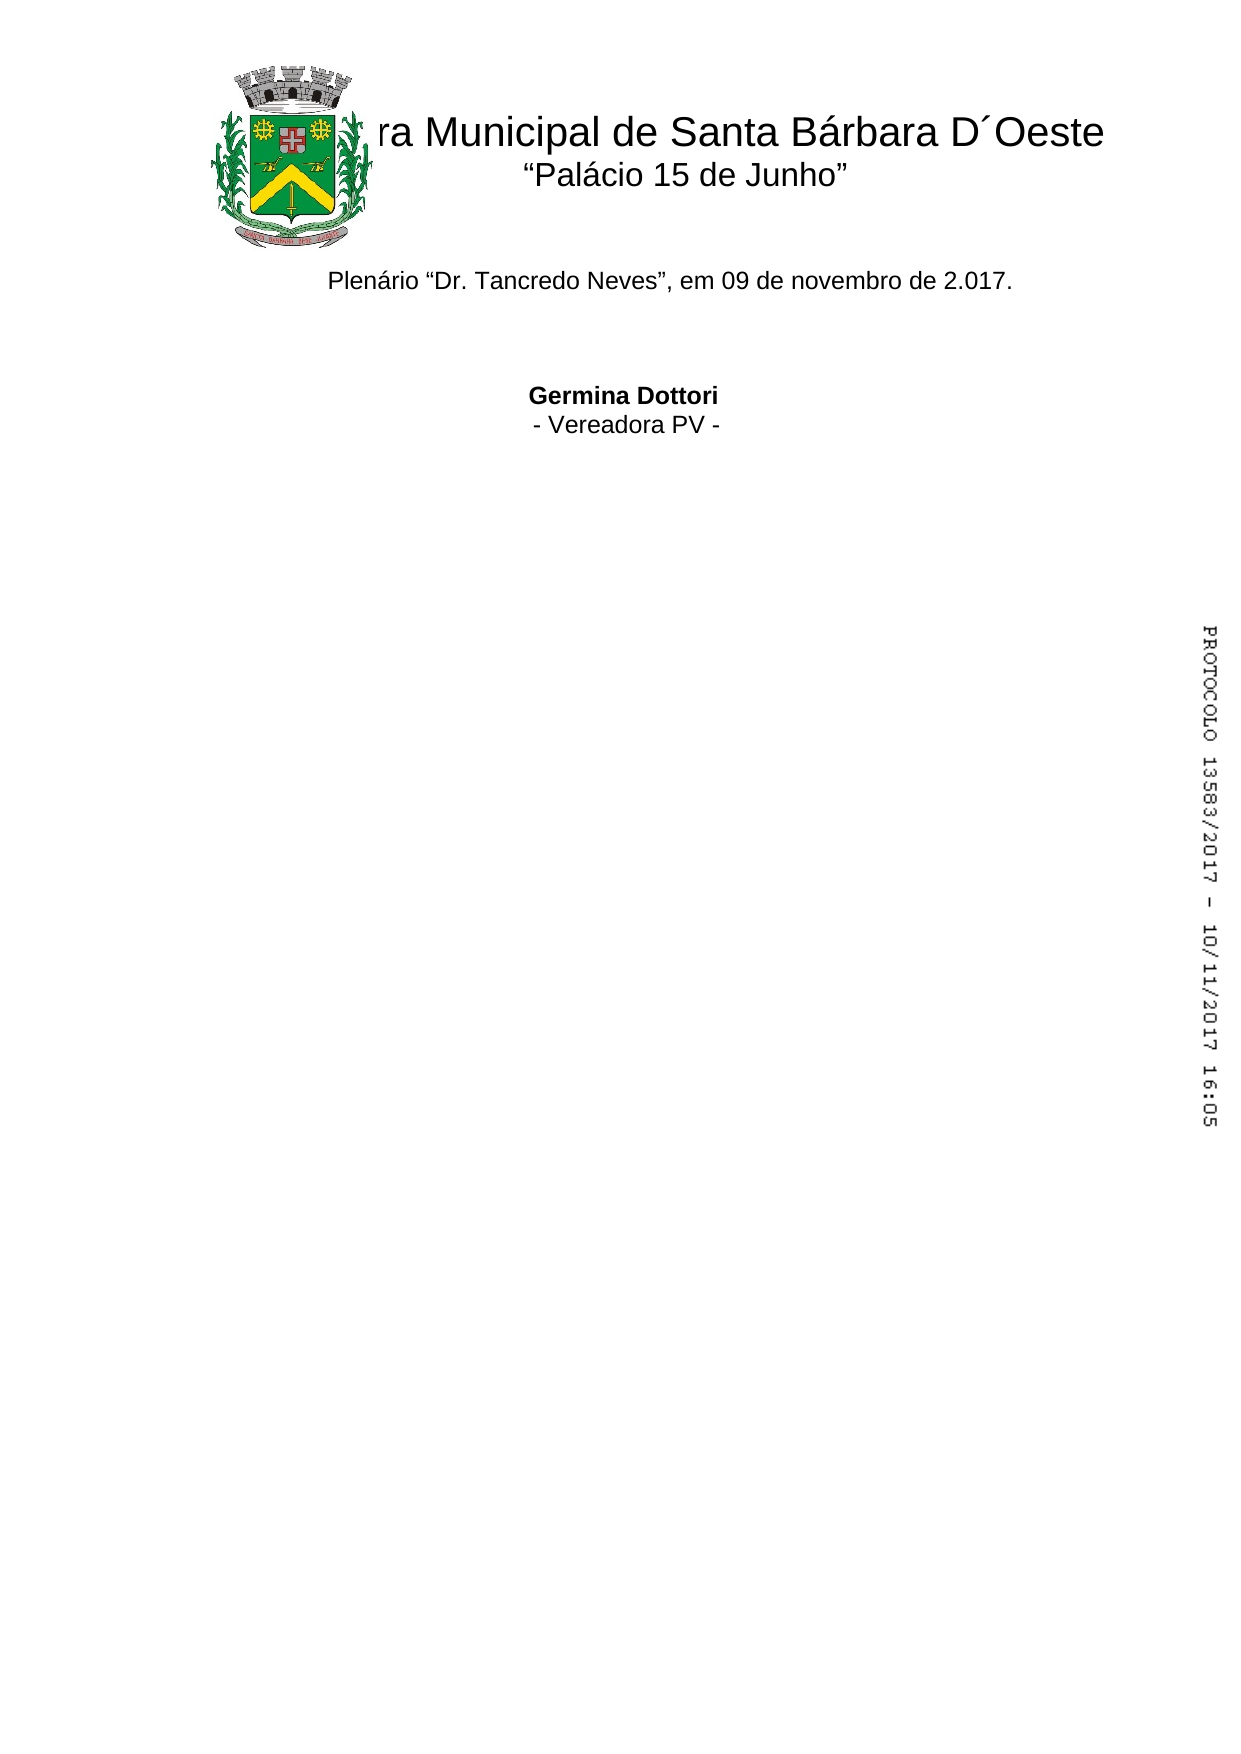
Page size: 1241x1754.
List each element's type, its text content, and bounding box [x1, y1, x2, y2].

text Germina Dottori [177, 381, 1063, 409]
text Plenário “Dr. Tancredo Neves”, em 09 de novembro de 2.017. [177, 266, 1063, 294]
picture [1177, 623, 1241, 1131]
picture [210, 66, 380, 255]
text - Vereadora PV - [177, 409, 1063, 438]
